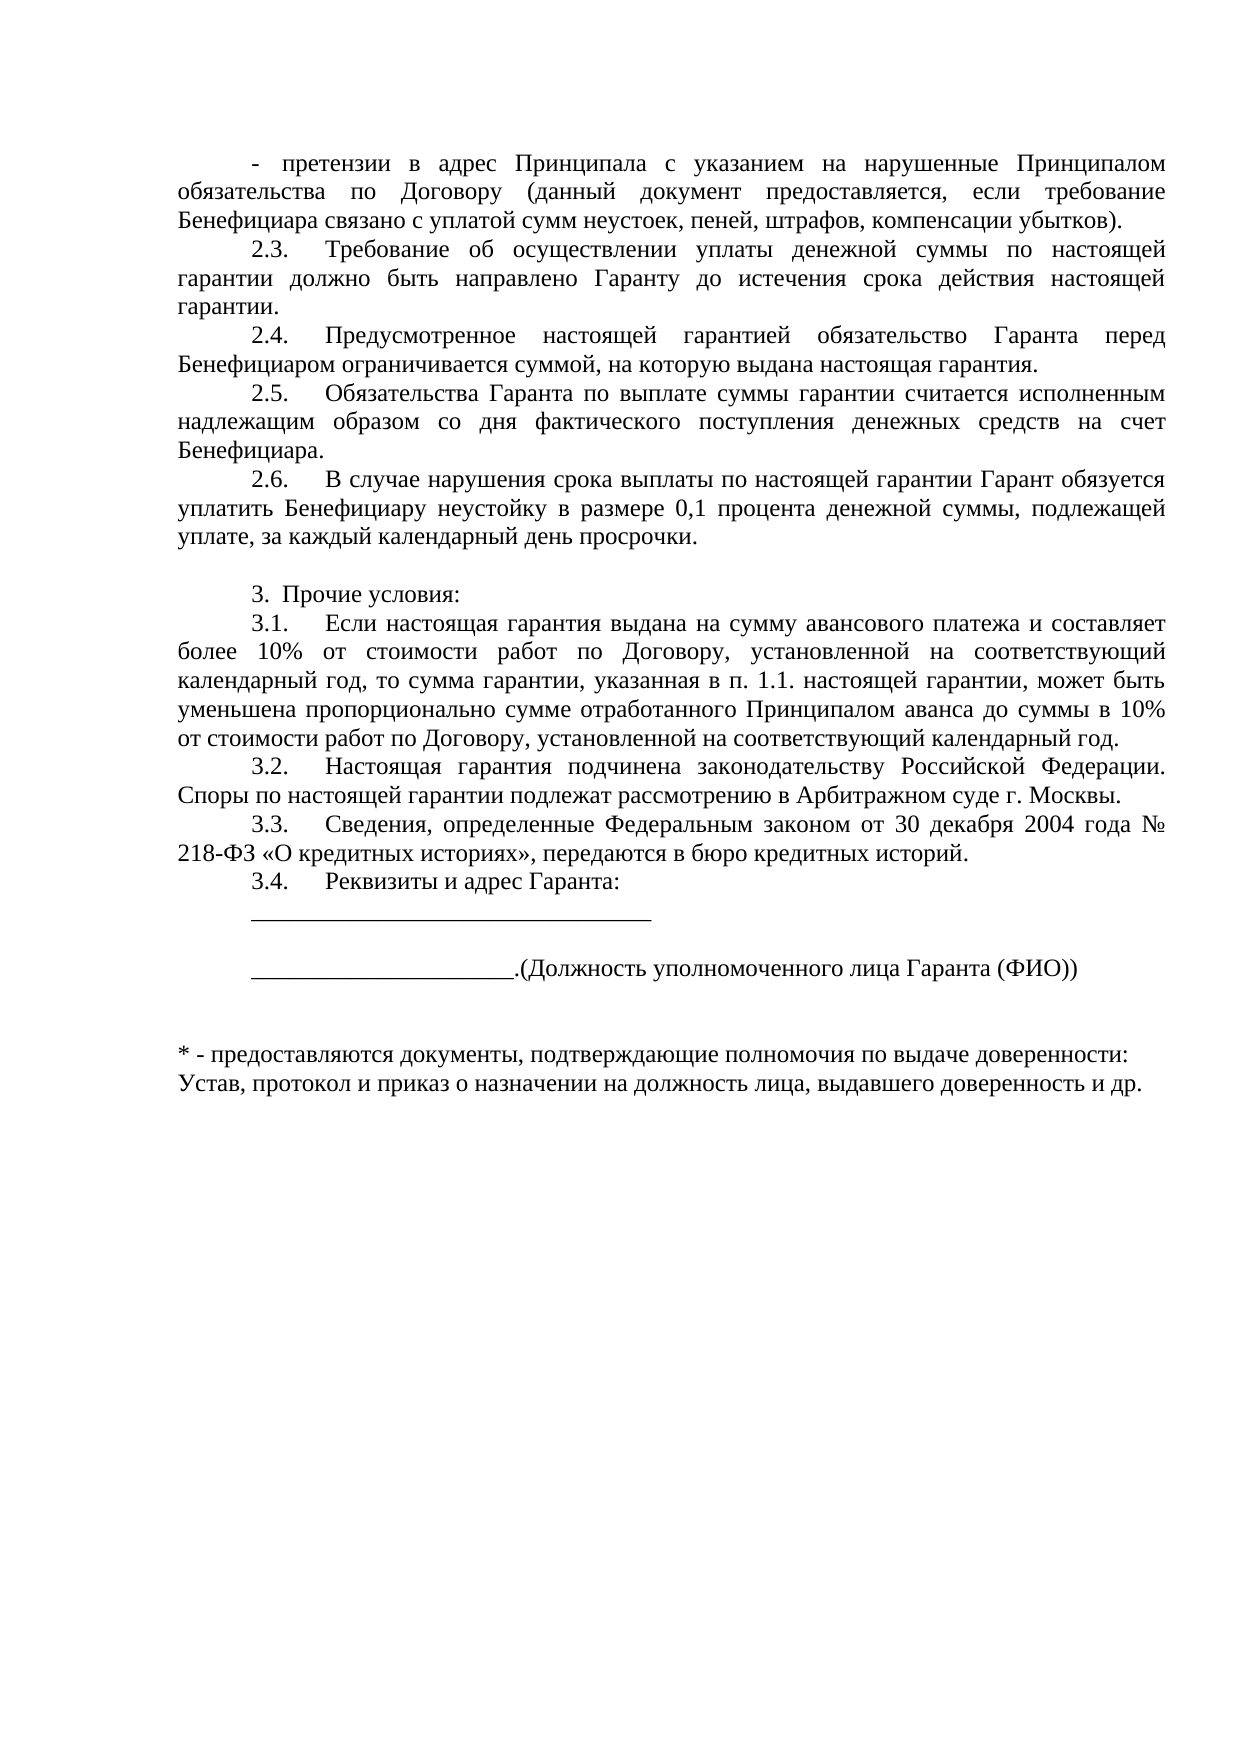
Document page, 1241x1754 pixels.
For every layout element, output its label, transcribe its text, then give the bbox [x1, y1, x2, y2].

list Если настоящая гарантия выдана на сумму авансового платежа и составляет более 10% от стоимости работ по Договору, установленной на соответствующий календарный год, то сумма гарантии, указанная в п. 1.1. настоящей гарантии, может быть уменьшена пропорционально сумме отработанного Принципалом аванса до суммы в 10% от стоимости работ по Договору, установленной на соответствующий календарный год. [177, 608, 1166, 751]
list Обязательства Гаранта по выплате суммы гарантии считается исполненным надлежащим образом со дня фактического поступления денежных средств на счет Бенефициара. [177, 378, 1166, 464]
list Настоящая гарантия подчинена законодательству Российской Федерации. Споры по настоящей гарантии подлежат рассмотрению в Арбитражном суде г. Москвы. [177, 751, 1166, 809]
list В случае нарушения срока выплаты по настоящей гарантии Гарант обязуется уплатить Бенефициару неустойку в размере 0,1 процента денежной суммы, подлежащей уплате, за каждый календарный день просрочки. [177, 464, 1166, 550]
list Предусмотренное настоящей гарантией обязательство Гаранта перед Бенефициаром ограничивается суммой, на которую выдана настоящая гарантия. [177, 320, 1166, 378]
list Прочие условия: [177, 579, 1166, 608]
list претензии в адрес Принципала с указанием на нарушенные Принципалом обязательства по Договору (данный документ предоставляется, если требование Бенефициара связано с уплатой сумм неустоек, пеней, штрафов, компенсации убытков). [177, 148, 1166, 234]
text * - предоставляются документы, подтверждающие полномочия по выдаче доверенности: Устав, протокол и приказ о назначении на должность лица, выдавшего доверенность и др. [177, 1039, 1166, 1096]
list Требование об осуществлении уплаты денежной суммы по настоящей гарантии должно быть направлено Гаранту до истечения срока действия настоящей гарантии. [177, 234, 1166, 320]
text ________________________________ [177, 895, 1166, 924]
list Сведения, определенные Федеральным законом от 30 декабря 2004 года № 218-ФЗ «О кредитных историях», передаются в бюро кредитных историй. [177, 809, 1166, 866]
text _____________________.(Должность уполномоченного лица Гаранта (ФИО)) [177, 953, 1166, 981]
list Реквизиты и адрес Гаранта: [177, 866, 1166, 895]
